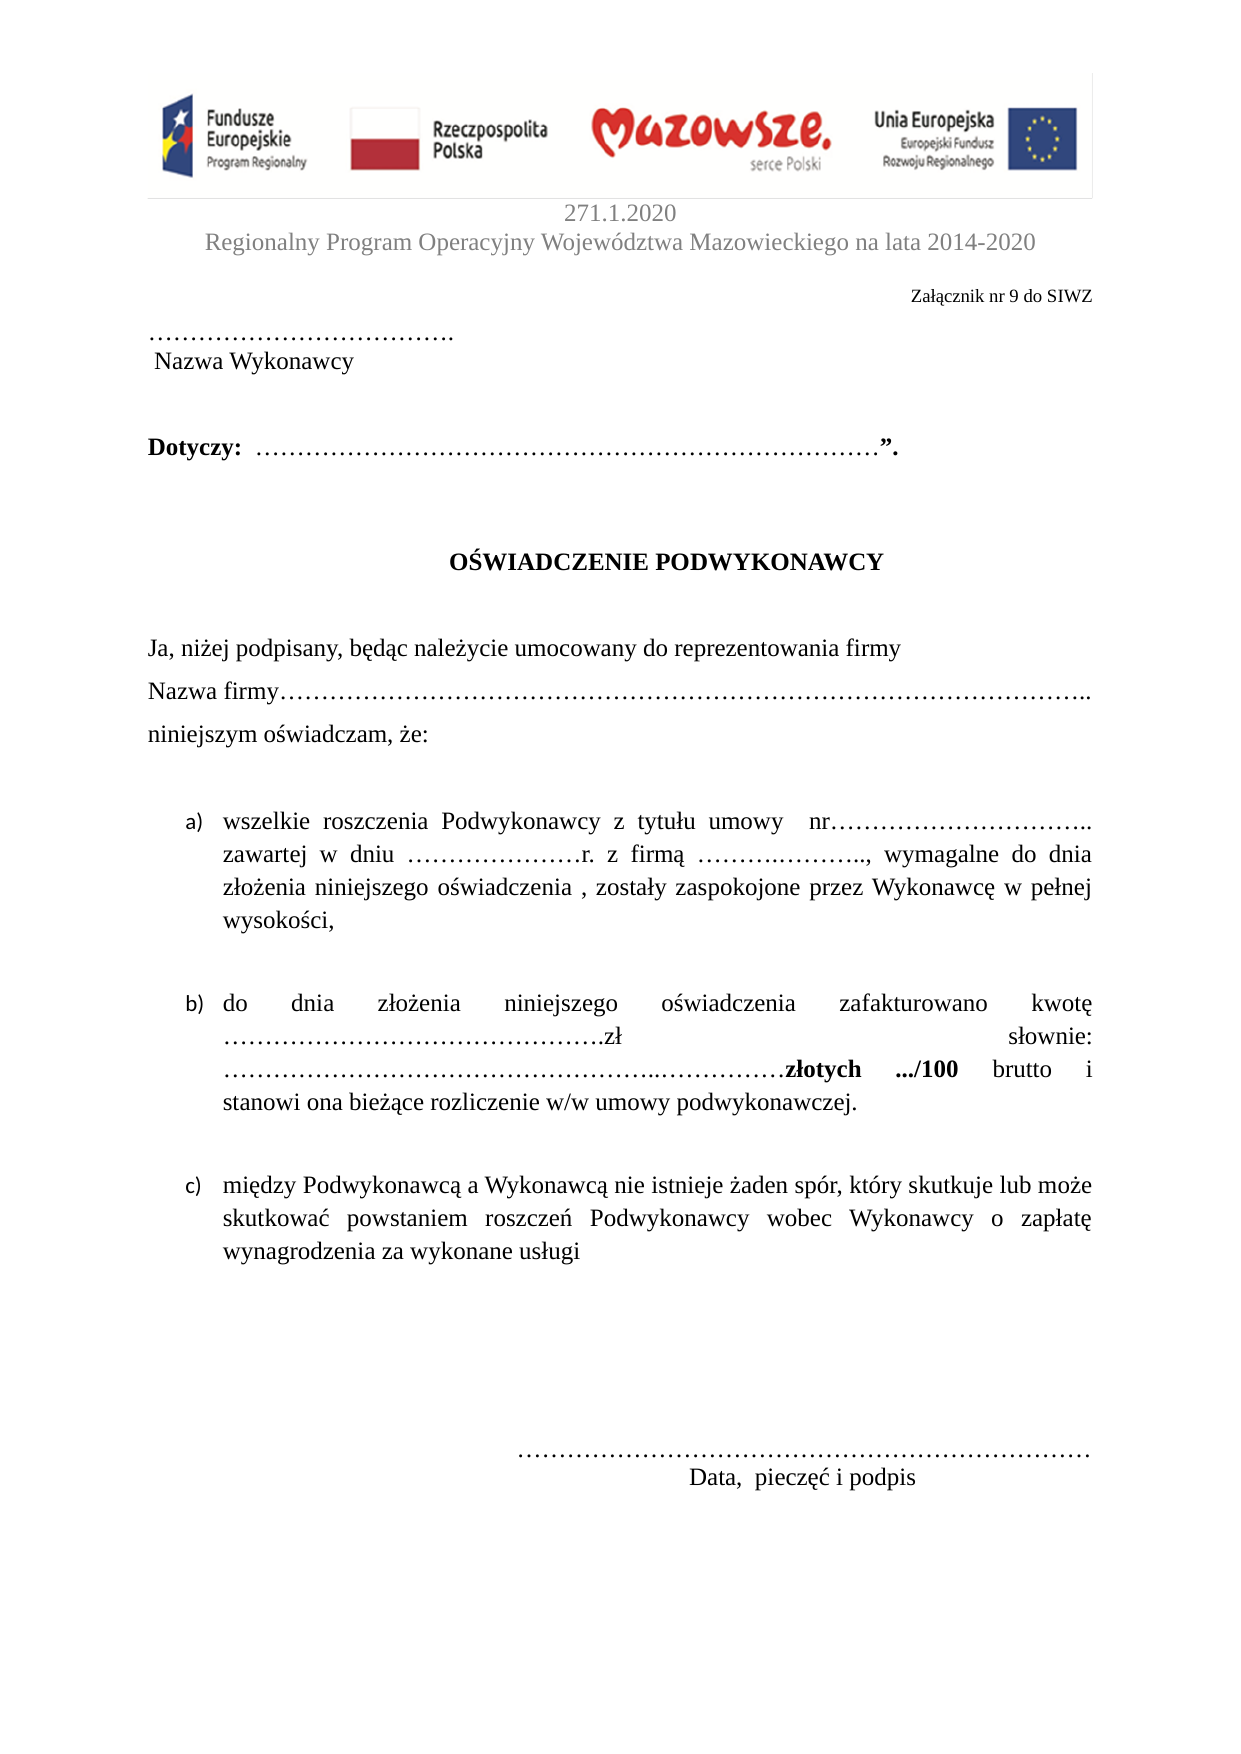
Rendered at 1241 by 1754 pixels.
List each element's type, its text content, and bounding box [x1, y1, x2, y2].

picture [147, 73, 1093, 199]
text Dotyczy: …………………………………………………………………”. [148, 432, 1093, 461]
text …………………………………………………………… [148, 1434, 1093, 1462]
list do dnia złożenia niniejszego oświadczenia zafakturowano kwotę ……………………………………….zł słownie: ……………………………………………..……………złotych .../100 brutto i stanowi ona bieżące rozliczenie w/w umowy podwykonawczej. [185, 988, 1093, 1116]
text Data, pieczęć i podpis [148, 1462, 1093, 1491]
text Nazwa firmy…………………………………………………………………………………….. [148, 676, 1093, 705]
text Ja, niżej podpisany, będąc należycie umocowany do reprezentowania firmy [148, 633, 1093, 662]
list między Podwykonawcą a Wykonawcą nie istnieje żaden spór, który skutkuje lub może skutkować powstaniem roszczeń Podwykonawcy wobec Wykonawcy o zapłatę wynagrodzenia za wykonane usługi [185, 1170, 1093, 1265]
text Załącznik nr 9 do SIWZ [148, 285, 1093, 306]
text Nazwa Wykonawcy [148, 346, 1093, 374]
text niniejszym oświadczam, że: [148, 719, 1093, 748]
text OŚWIADCZENIE PODWYKONAWCY [148, 547, 1093, 576]
list wszelkie roszczenia Podwykonawcy z tytułu umowy nr………………………….. zawartej w dniu …………………r. z firmą ……….……….., wymagalne do dnia złożenia niniejszego oświadczenia , zostały zaspokojone przez Wykonawcę w pełnej wysokości, [185, 806, 1093, 934]
text ………………………………. [148, 317, 1093, 346]
